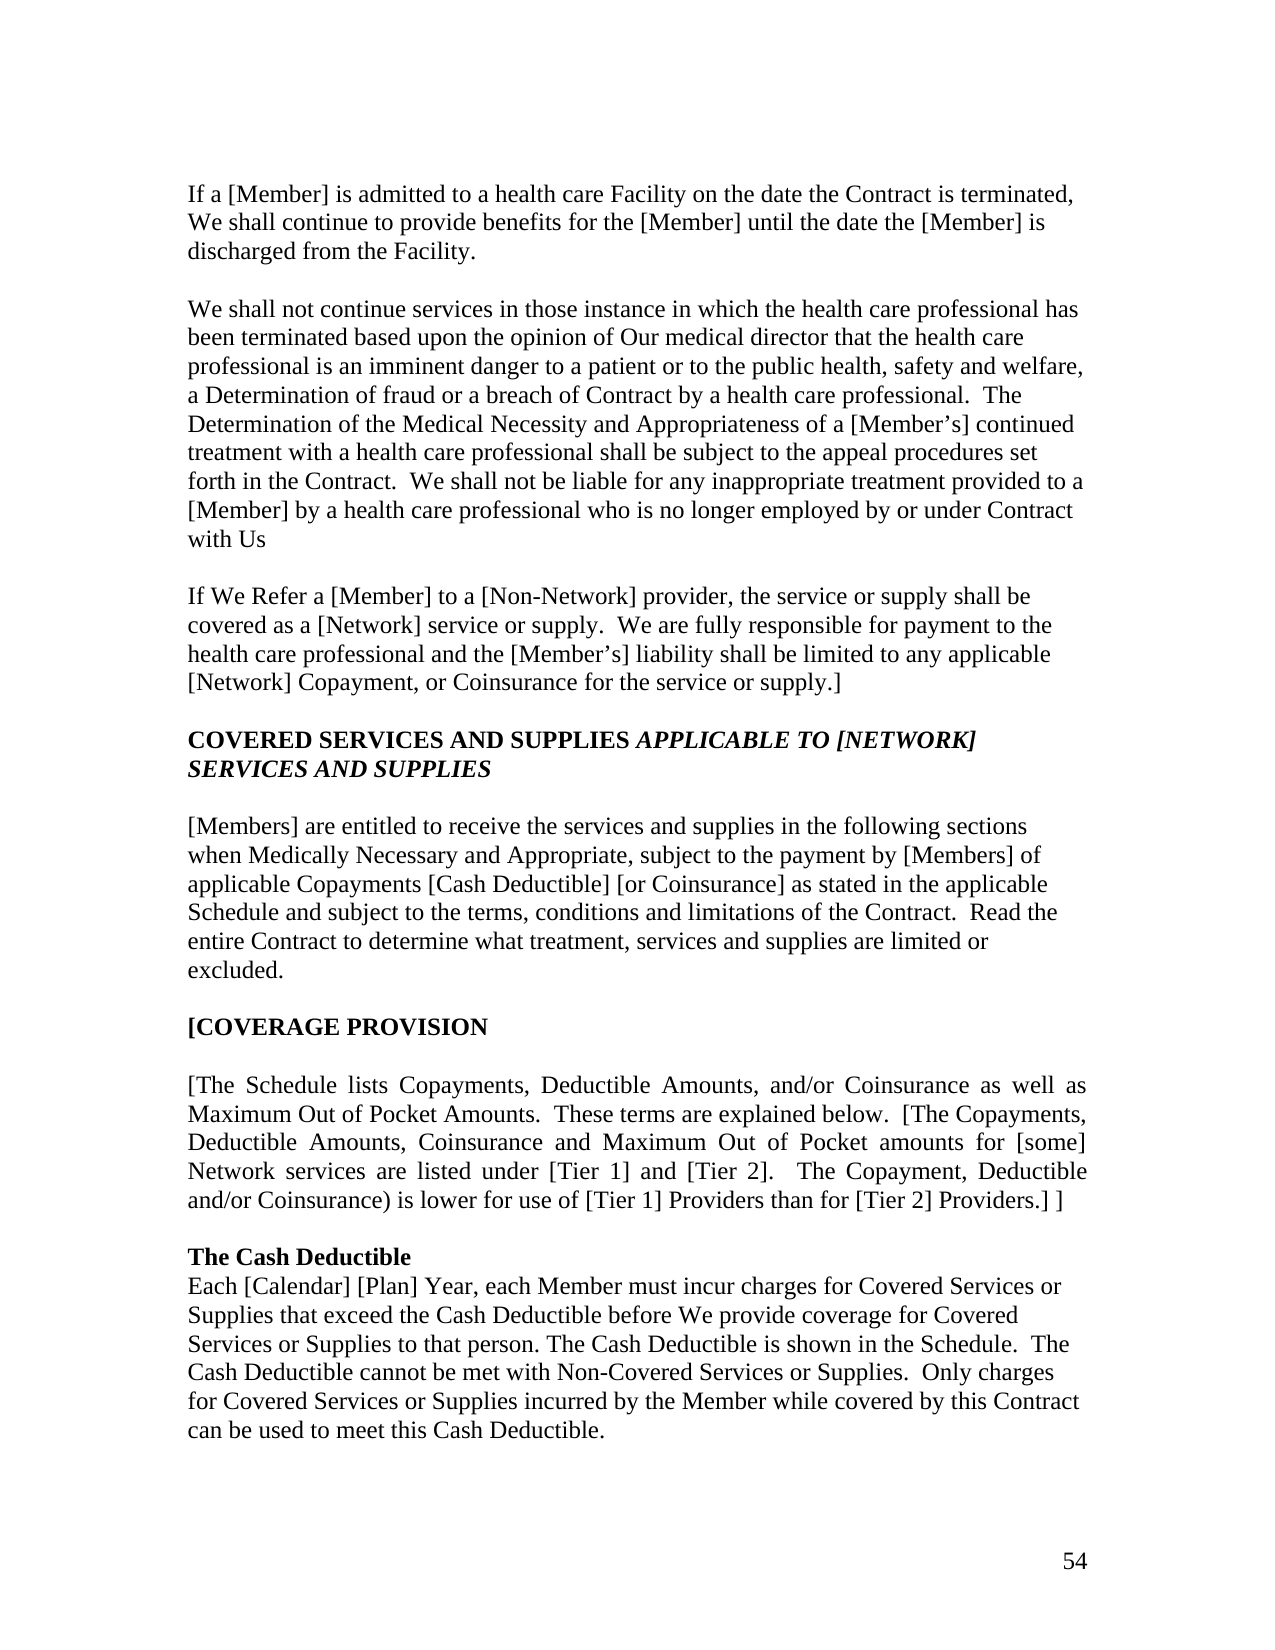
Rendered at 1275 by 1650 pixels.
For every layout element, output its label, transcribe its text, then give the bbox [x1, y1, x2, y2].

text COVERED SERVICES AND SUPPLIES APPLICABLE TO [NETWORK] SERVICES AND SUPPLIES [187, 725, 1087, 782]
text If a [Member] is admitted to a health care Facility on the date the Contract is terminated, We shall continue to provide benefits for the [Member] until the date the [Member] is discharged from the Facility. [187, 179, 1087, 265]
text [Members] are entitled to receive the services and supplies in the following sections when Medically Necessary and Appropriate, subject to the payment by [Members] of applicable Copayments [Cash Deductible] [or Coinsurance] as stated in the applicable Schedule and subject to the terms, conditions and limitations of the Contract. Read the entire Contract to determine what treatment, services and supplies are limited or excluded. [187, 811, 1087, 984]
text Each [Calendar] [Plan] Year, each Member must incur charges for Covered Services or Supplies that exceed the Cash Deductible before We provide coverage for Covered Services or Supplies to that person. The Cash Deductible is shown in the Schedule. The Cash Deductible cannot be met with Non-Covered Services or Supplies. Only charges for Covered Services or Supplies incurred by the Member while covered by this Contract can be used to meet this Cash Deductible. [187, 1271, 1087, 1444]
text The Cash Deductible [187, 1242, 1087, 1271]
text If We Refer a [Member] to a [Non-Network] provider, the service or supply shall be covered as a [Network] service or supply. We are fully responsible for payment to the health care professional and the [Member’s] liability shall be limited to any applicable [Network] Copayment, or Coinsurance for the service or supply.] [187, 581, 1087, 696]
text We shall not continue services in those instance in which the health care professional has been terminated based upon the opinion of Our medical director that the health care professional is an imminent danger to a patient or to the public health, safety and welfare, a Determination of fraud or a breach of Contract by a health care professional. The Determination of the Medical Necessity and Appropriateness of a [Member’s] continued treatment with a health care professional shall be subject to the appeal procedures set forth in the Contract. We shall not be liable for any inappropriate treatment provided to a [Member] by a health care professional who is no longer employed by or under Contract with Us [187, 294, 1087, 552]
text [COVERAGE PROVISION [187, 1012, 1087, 1041]
text [The Schedule lists Copayments, Deductible Amounts, and/or Coinsurance as well as Maximum Out of Pocket Amounts. These terms are explained below. [The Copayments, Deductible Amounts, Coinsurance and Maximum Out of Pocket amounts for [some] Network services are listed under [Tier 1] and [Tier 2]. The Copayment, Deductible and/or Coinsurance) is lower for use of [Tier 1] Providers than for [Tier 2] Providers.] ] [187, 1070, 1087, 1214]
